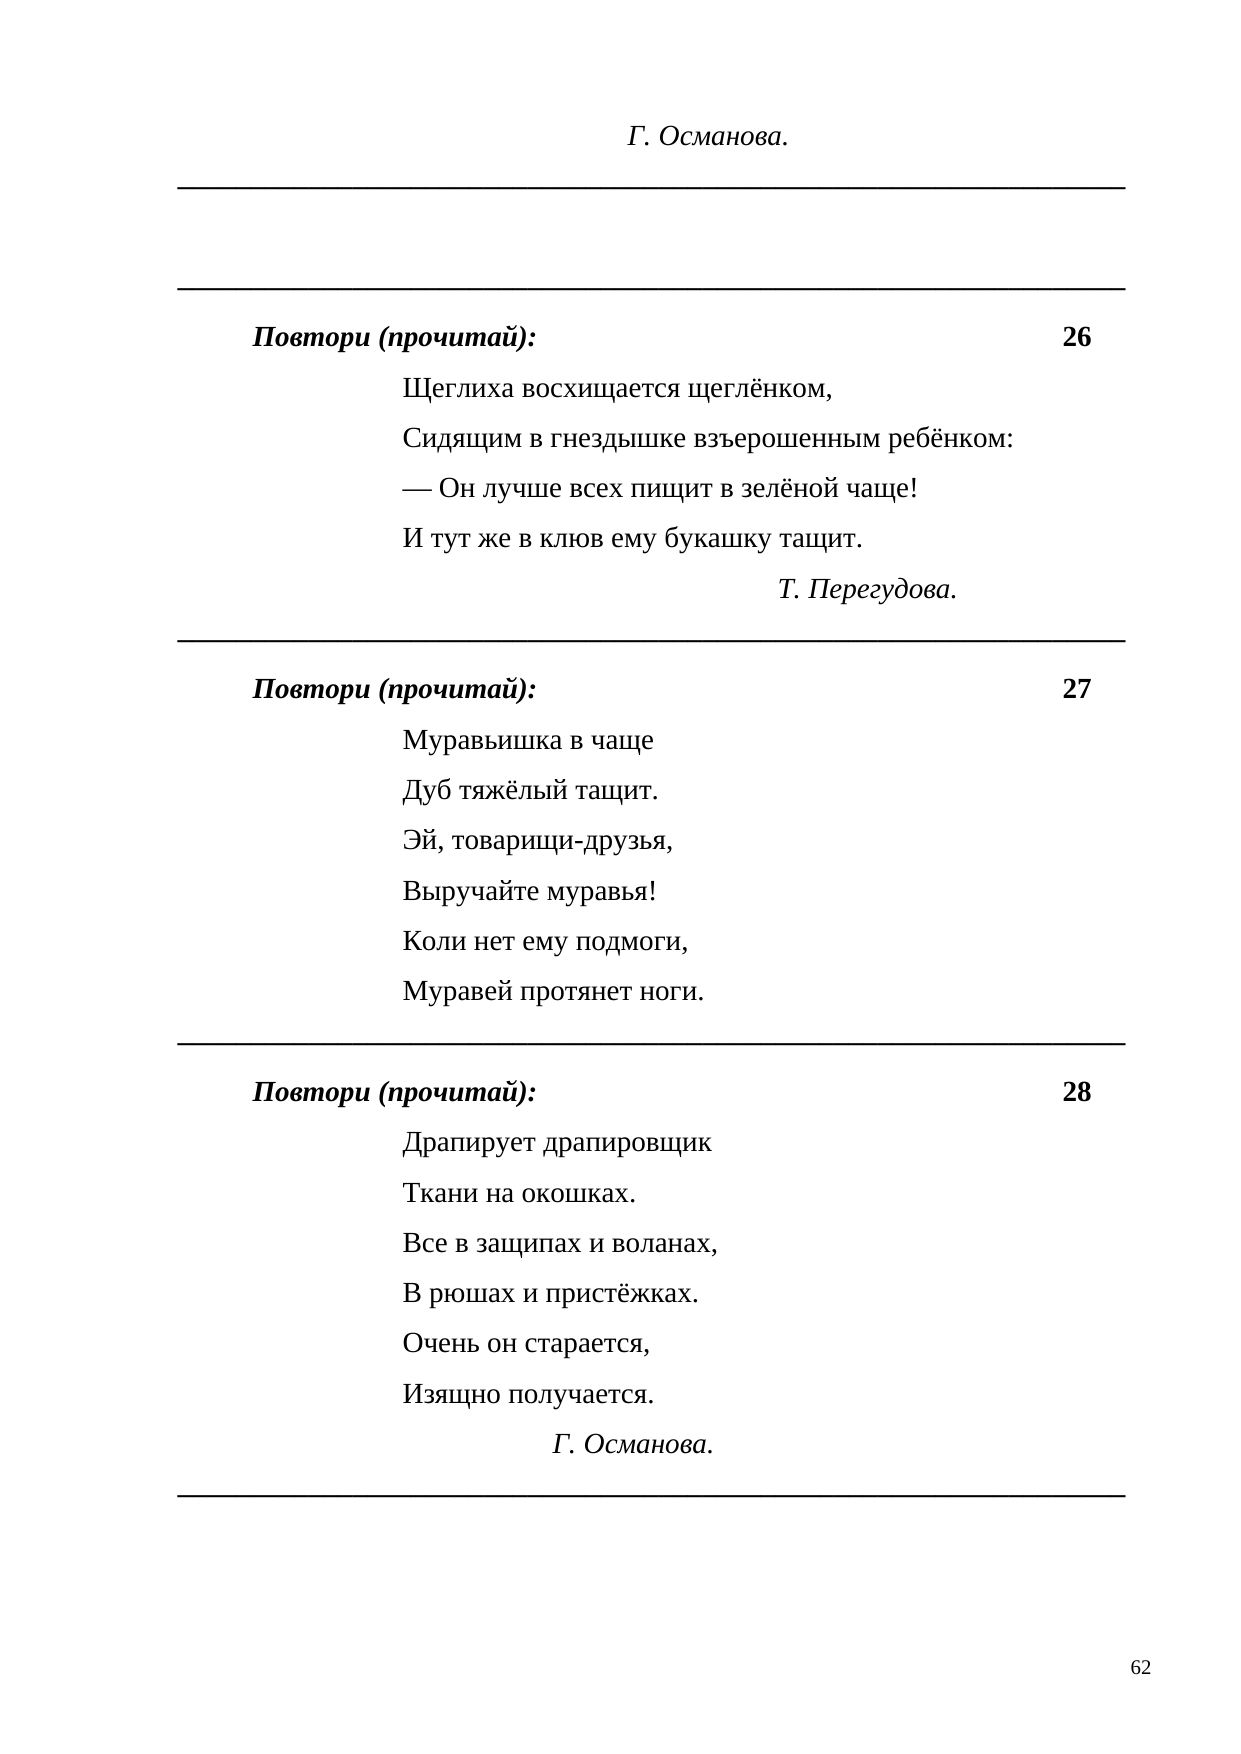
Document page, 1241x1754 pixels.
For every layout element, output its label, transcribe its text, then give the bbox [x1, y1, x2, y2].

text ––––––––––––––––––––––––––––––––––––––––––––––––––––––––––––––––– [177, 621, 1152, 655]
text Повтори (прочитай): 28 [177, 1074, 1152, 1108]
text Все в защипах и воланах, [327, 1225, 1152, 1258]
text Г. Османова. [477, 1426, 1152, 1460]
text Повтори (прочитай): 26 [177, 319, 1152, 353]
text Коли нет ему подмоги, [327, 923, 1152, 957]
text Муравей протянет ноги. [327, 973, 1152, 1007]
text Драпирует драпировщик [327, 1124, 1152, 1158]
text Выручайте муравья! [327, 873, 1152, 906]
text Повтори (прочитай): 27 [177, 672, 1152, 705]
text Сидящим в гнездышке взъерошенным ребёнком: [327, 420, 1152, 453]
text Щеглиха восхищается щеглёнком, [327, 370, 1152, 403]
text Ткани на окошках. [327, 1175, 1152, 1208]
text ––––––––––––––––––––––––––––––––––––––––––––––––––––––––––––––––– [177, 1477, 1152, 1510]
text — Он лучше всех пищит в зелёной чаще! [327, 470, 1152, 504]
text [177, 168, 1152, 202]
text Дуб тяжёлый тащит. [327, 772, 1152, 806]
text Очень он старается, [327, 1326, 1152, 1359]
text И тут же в клюв ему букашку тащит. [327, 521, 1152, 554]
text Муравьишка в чаще [327, 722, 1152, 755]
text Эй, товарищи-друзья, [327, 822, 1152, 856]
text В рюшах и пристёжках. [327, 1275, 1152, 1309]
text Изящно получается. [327, 1376, 1152, 1409]
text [177, 269, 1152, 303]
text Г. Османова. [552, 118, 1152, 152]
text ––––––––––––––––––––––––––––––––––––––––––––––––––––––––––––––––– [177, 1024, 1152, 1057]
text Т. Перегудова. [702, 571, 1152, 604]
